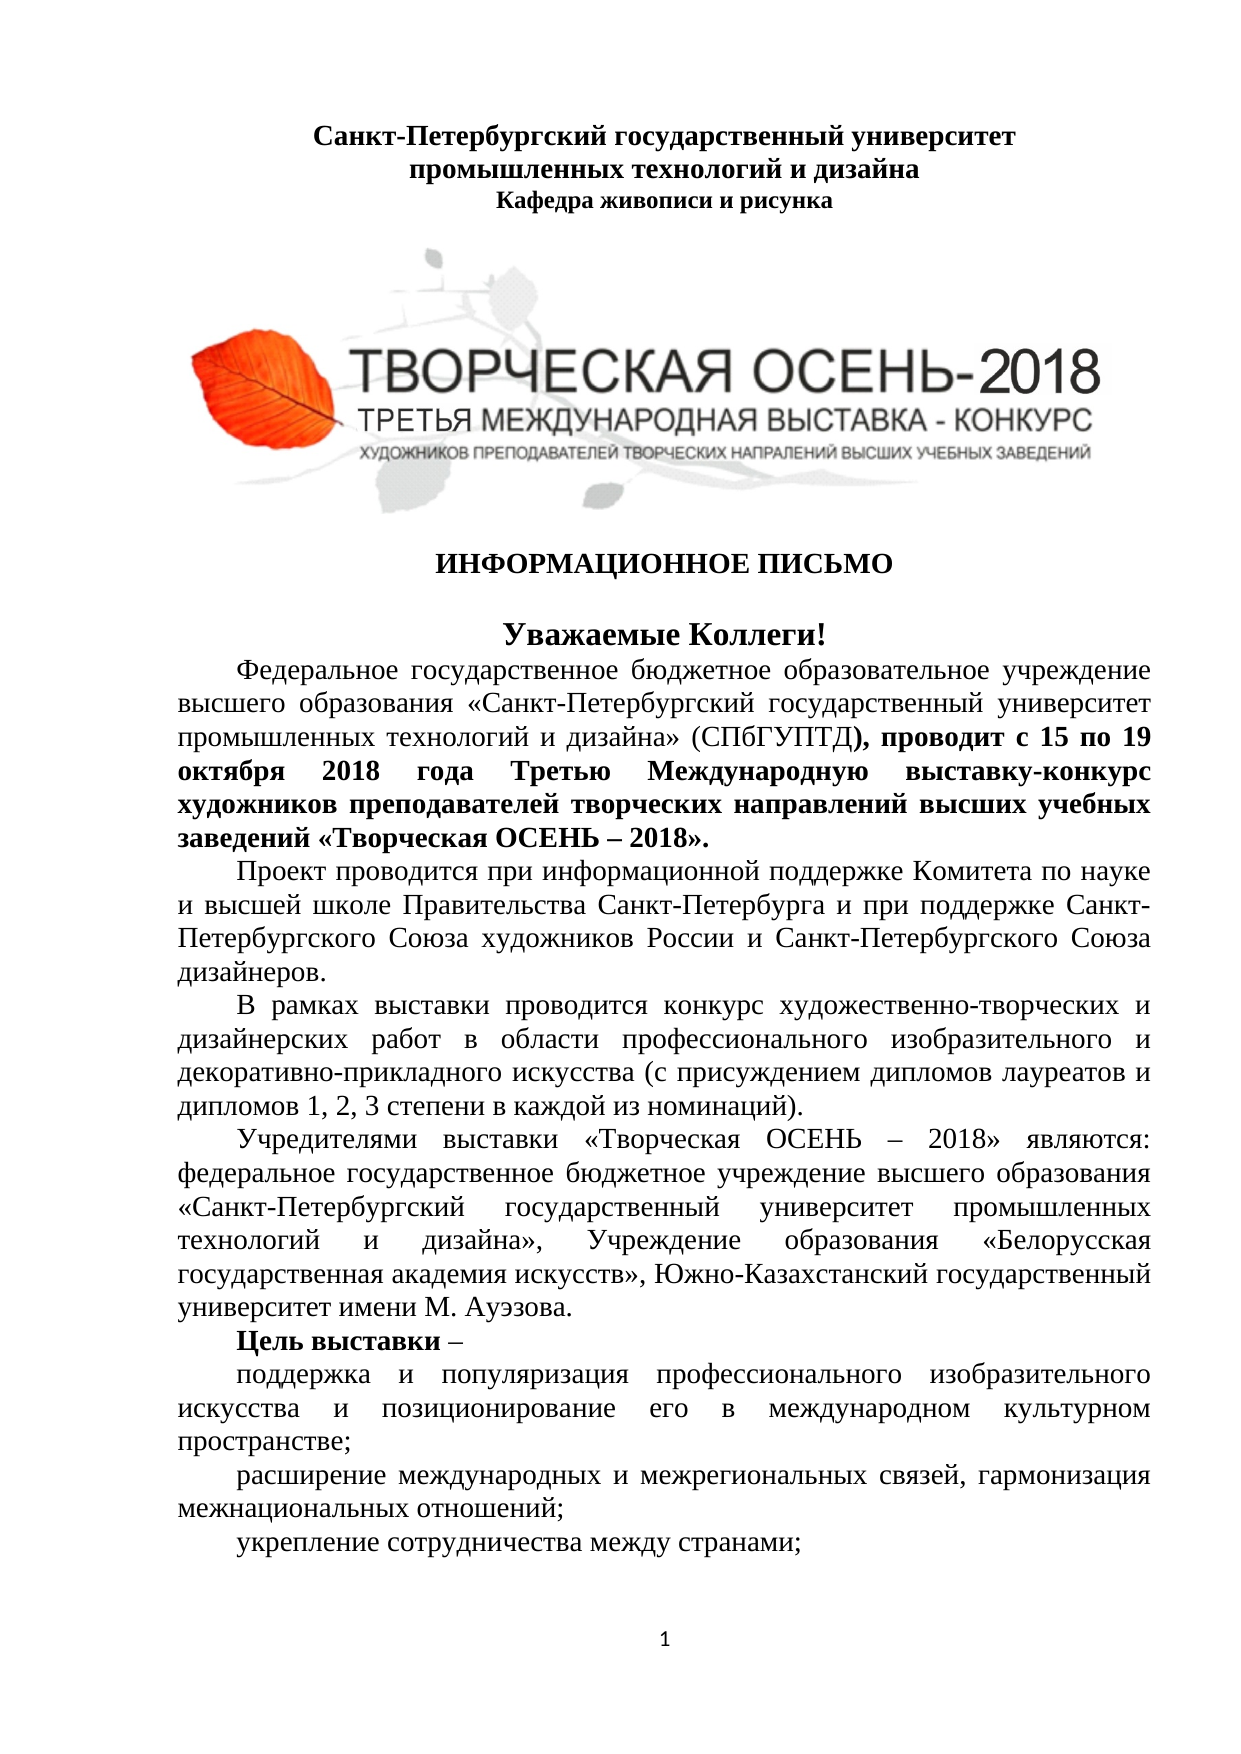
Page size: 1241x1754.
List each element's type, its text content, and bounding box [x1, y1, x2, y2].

picture [187, 247, 1113, 514]
text Федеральное государственное бюджетное образовательное учреждение высшего образования «Санкт-Петербургский государственный университет промышленных технологий и дизайна» (СПбГУПТД), проводит с 15 по 19 октября 2018 года Третью Международную выставку-конкурс художников преподавателей творческих направлений высших учебных заведений «Творческая ОСЕНЬ – 2018». [177, 652, 1152, 853]
text расширение международных и межрегиональных связей, гармонизация межнациональных отношений; [177, 1457, 1152, 1524]
text ИНФОРМАЦИОННОЕ ПИСЬМО [177, 547, 1152, 580]
text укрепление сотрудничества между странами; [177, 1524, 1152, 1558]
text Кафедра живописи и рисунка [177, 185, 1152, 214]
text Проект проводится при информационной поддержке Комитета по науке и высшей школе Правительства Санкт-Петербурга и при поддержке Санкт-Петербургского Союза художников России и Санкт-Петербургского Союза дизайнеров. [177, 853, 1152, 987]
text Санкт-Петербургский государственный университет [177, 118, 1152, 152]
text В рамках выставки проводится конкурс художественно-творческих и дизайнерских работ в области профессионального изобразительного и декоративно-прикладного искусства (с присуждением дипломов лауреатов и дипломов 1, 2, 3 степени в каждой из номинаций). [177, 987, 1152, 1122]
text Уважаемые Коллеги! [177, 614, 1152, 652]
text промышленных технологий и дизайна [177, 152, 1152, 185]
text Цель выставки – [177, 1323, 1152, 1356]
text поддержка и популяризация профессионального изобразительного искусства и позиционирование его в международном культурном пространстве; [177, 1356, 1152, 1457]
text Учредителями выставки «Творческая ОСЕНЬ – 2018» являются: федеральное государственное бюджетное учреждение высшего образования «Санкт-Петербургский государственный университет промышленных технологий и дизайна», Учреждение образования «Белорусская государственная академия искусств», Южно-Казахстанский государственный университет имени М. Ауэзова. [177, 1122, 1152, 1323]
